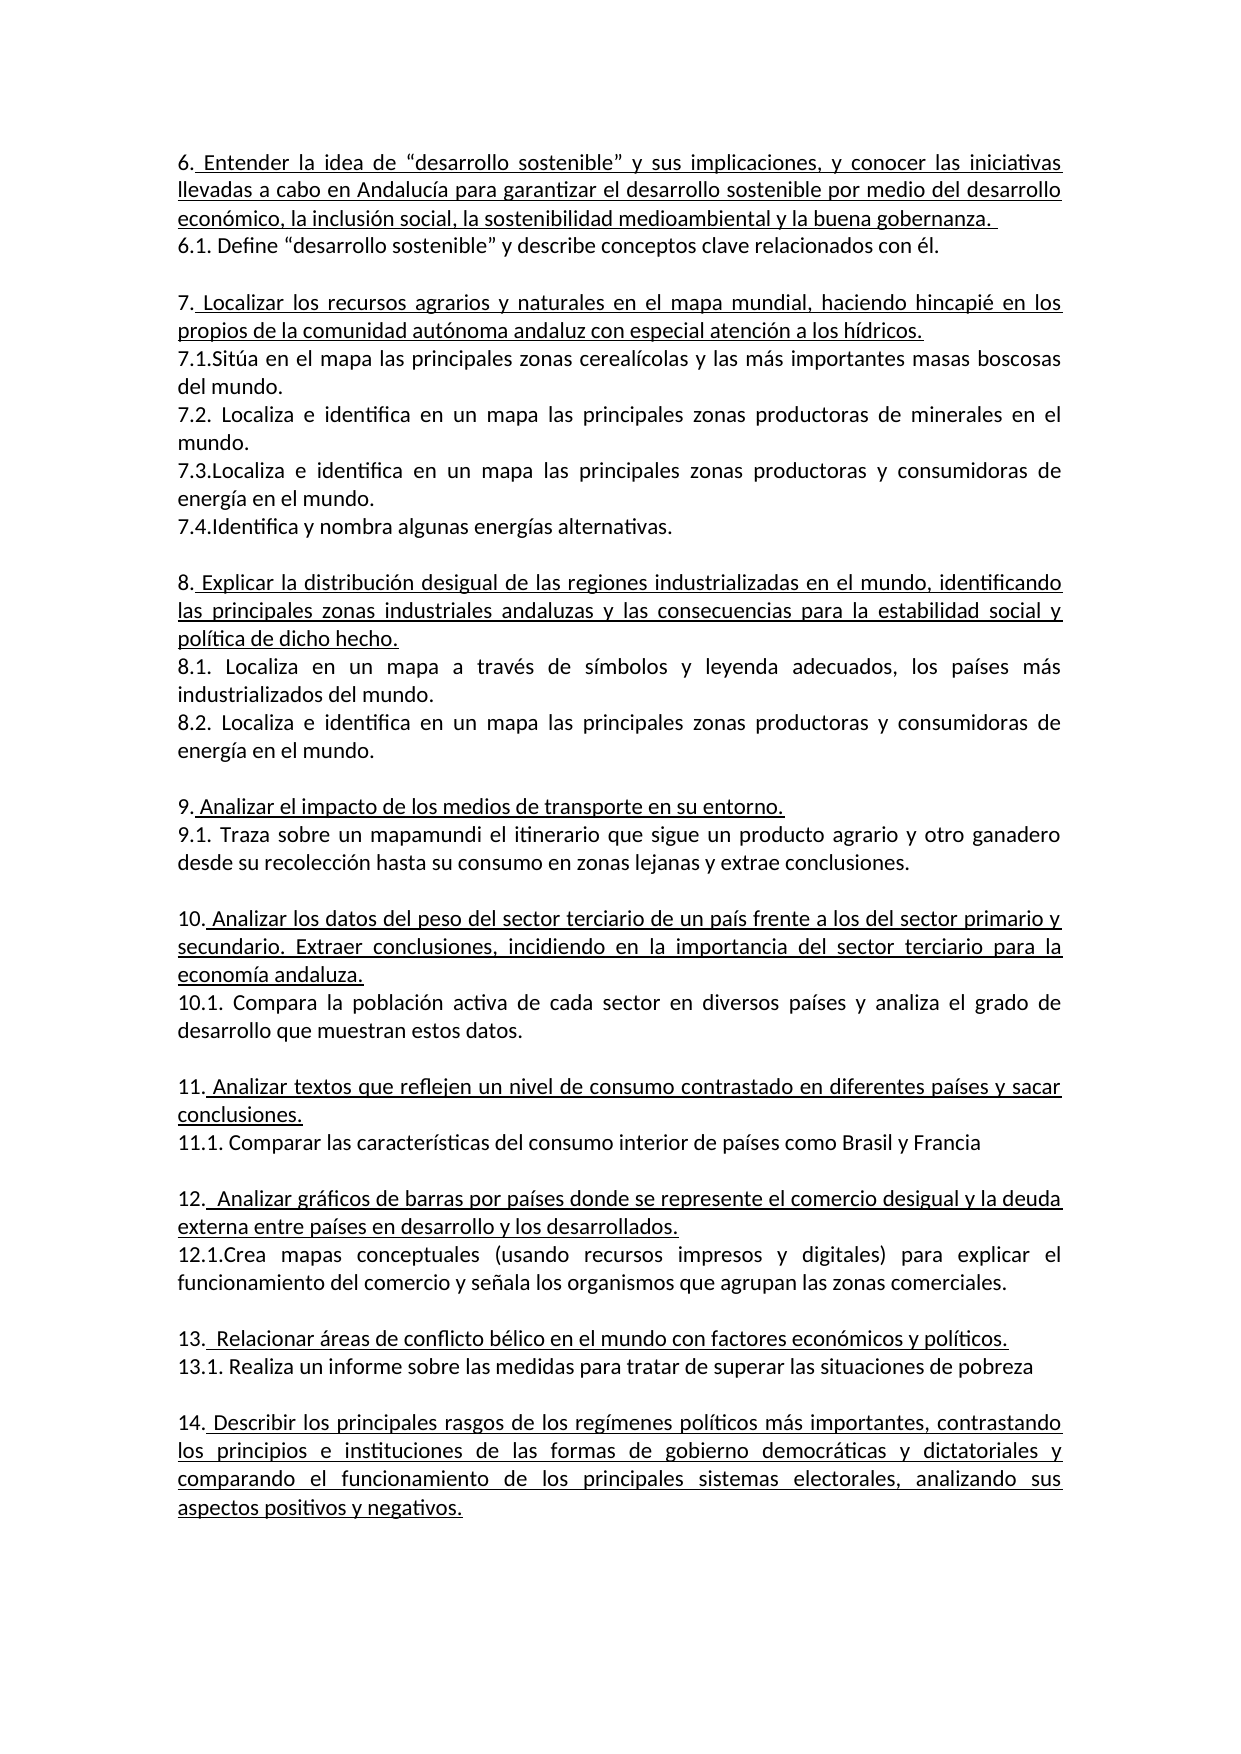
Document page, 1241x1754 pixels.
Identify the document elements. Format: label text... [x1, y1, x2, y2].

text 11. Analizar textos que reflejen un nivel de consumo contrastado en diferentes países y sacar conclusiones. [177, 1072, 1063, 1128]
text 8. Explicar la distribución desigual de las regiones industrializadas en el mundo, identificando las principales zonas industriales andaluzas y las consecuencias para la estabilidad social y política de dicho hecho. [177, 621, 1063, 652]
text 7.2. Localiza e identifica en un mapa las principales zonas productoras de minerales en el mundo. [177, 400, 1063, 456]
text 12.1.Crea mapas conceptuales (usando recursos impresos y digitales) para explicar el funcionamiento del comercio y señala los organismos que agrupan las zonas comerciales. [177, 1240, 1063, 1296]
text 11.1. Comparar las características del consumo interior de países como Brasil y Francia [177, 1128, 1063, 1156]
text 8. Explicar la distribución desigual de las regiones industrializadas en el mundo, identificando las principales zonas industriales andaluzas y las consecuencias para la estabilidad social y política de dicho hecho. [177, 568, 1063, 620]
text 7.3.Localiza e identifica en un mapa las principales zonas productoras y consumidoras de energía en el mundo. [177, 456, 1063, 512]
text 14. Describir los principales rasgos de los regímenes políticos más importantes, contrastando los principios e instituciones de las formas de gobierno democráticas y dictatoriales y comparando el funcionamiento de los principales sistemas electorales, analizando sus aspectos positivos y negativos. [177, 1490, 1063, 1521]
text 13. Relacionar áreas de conflicto bélico en el mundo con factores económicos y políticos. [177, 1324, 1063, 1352]
text 14. Describir los principales rasgos de los regímenes políticos más importantes, contrastando los principios e instituciones de las formas de gobierno democráticas y dictatoriales y comparando el funcionamiento de los principales sistemas electorales, analizando sus aspectos positivos y negativos. [177, 1462, 1063, 1489]
text 10. Analizar los datos del peso del sector terciario de un país frente a los del sector primario y secundario. Extraer conclusiones, incidiendo en la importancia del sector terciario para la economía andaluza. [177, 957, 1063, 988]
text 12. Analizar gráficos de barras por países donde se represente el comercio desigual y la deuda externa entre países en desarrollo y los desarrollados. [177, 1184, 1063, 1240]
text 9.1. Traza sobre un mapamundi el itinerario que sigue un producto agrario y otro ganadero desde su recolección hasta su consumo en zonas lejanas y extrae conclusiones. [177, 820, 1063, 876]
text 10. Analizar los datos del peso del sector terciario de un país frente a los del sector primario y secundario. Extraer conclusiones, incidiendo en la importancia del sector terciario para la economía andaluza. [177, 904, 1063, 956]
text 8.2. Localiza e identifica en un mapa las principales zonas productoras y consumidoras de energía en el mundo. [177, 708, 1063, 764]
text 14. Describir los principales rasgos de los regímenes políticos más importantes, contrastando los principios e instituciones de las formas de gobierno democráticas y dictatoriales y comparando el funcionamiento de los principales sistemas electorales, analizando sus aspectos positivos y negativos. [177, 1408, 1063, 1461]
text 10.1. Compara la población activa de cada sector en diversos países y analiza el grado de desarrollo que muestran estos datos. [177, 988, 1063, 1044]
text 8.1. Localiza en un mapa a través de símbolos y leyenda adecuados, los países más industrializados del mundo. [177, 652, 1063, 708]
text 7.4.Identifica y nombra algunas energías alternativas. [177, 512, 1063, 540]
text 6. Entender la idea de “desarrollo sostenible” y sus implicaciones, y conocer las iniciativas llevadas a cabo en Andalucía para garantizar el desarrollo sostenible por medio del desarrollo económico, la inclusión social, la sostenibilidad medioambiental y la buena gobernanza. [177, 148, 1063, 232]
text 13.1. Realiza un informe sobre las medidas para tratar de superar las situaciones de pobreza [177, 1352, 1063, 1381]
text 6.1. Define “desarrollo sostenible” y describe conceptos clave relacionados con él. [177, 232, 1063, 260]
text 9. Analizar el impacto de los medios de transporte en su entorno. [177, 792, 1063, 820]
text 7. Localizar los recursos agrarios y naturales en el mapa mundial, haciendo hincapié en los propios de la comunidad autónoma andaluz con especial atención a los hídricos. [177, 288, 1063, 344]
text 7.1.Sitúa en el mapa las principales zonas cerealícolas y las más importantes masas boscosas del mundo. [177, 344, 1063, 400]
